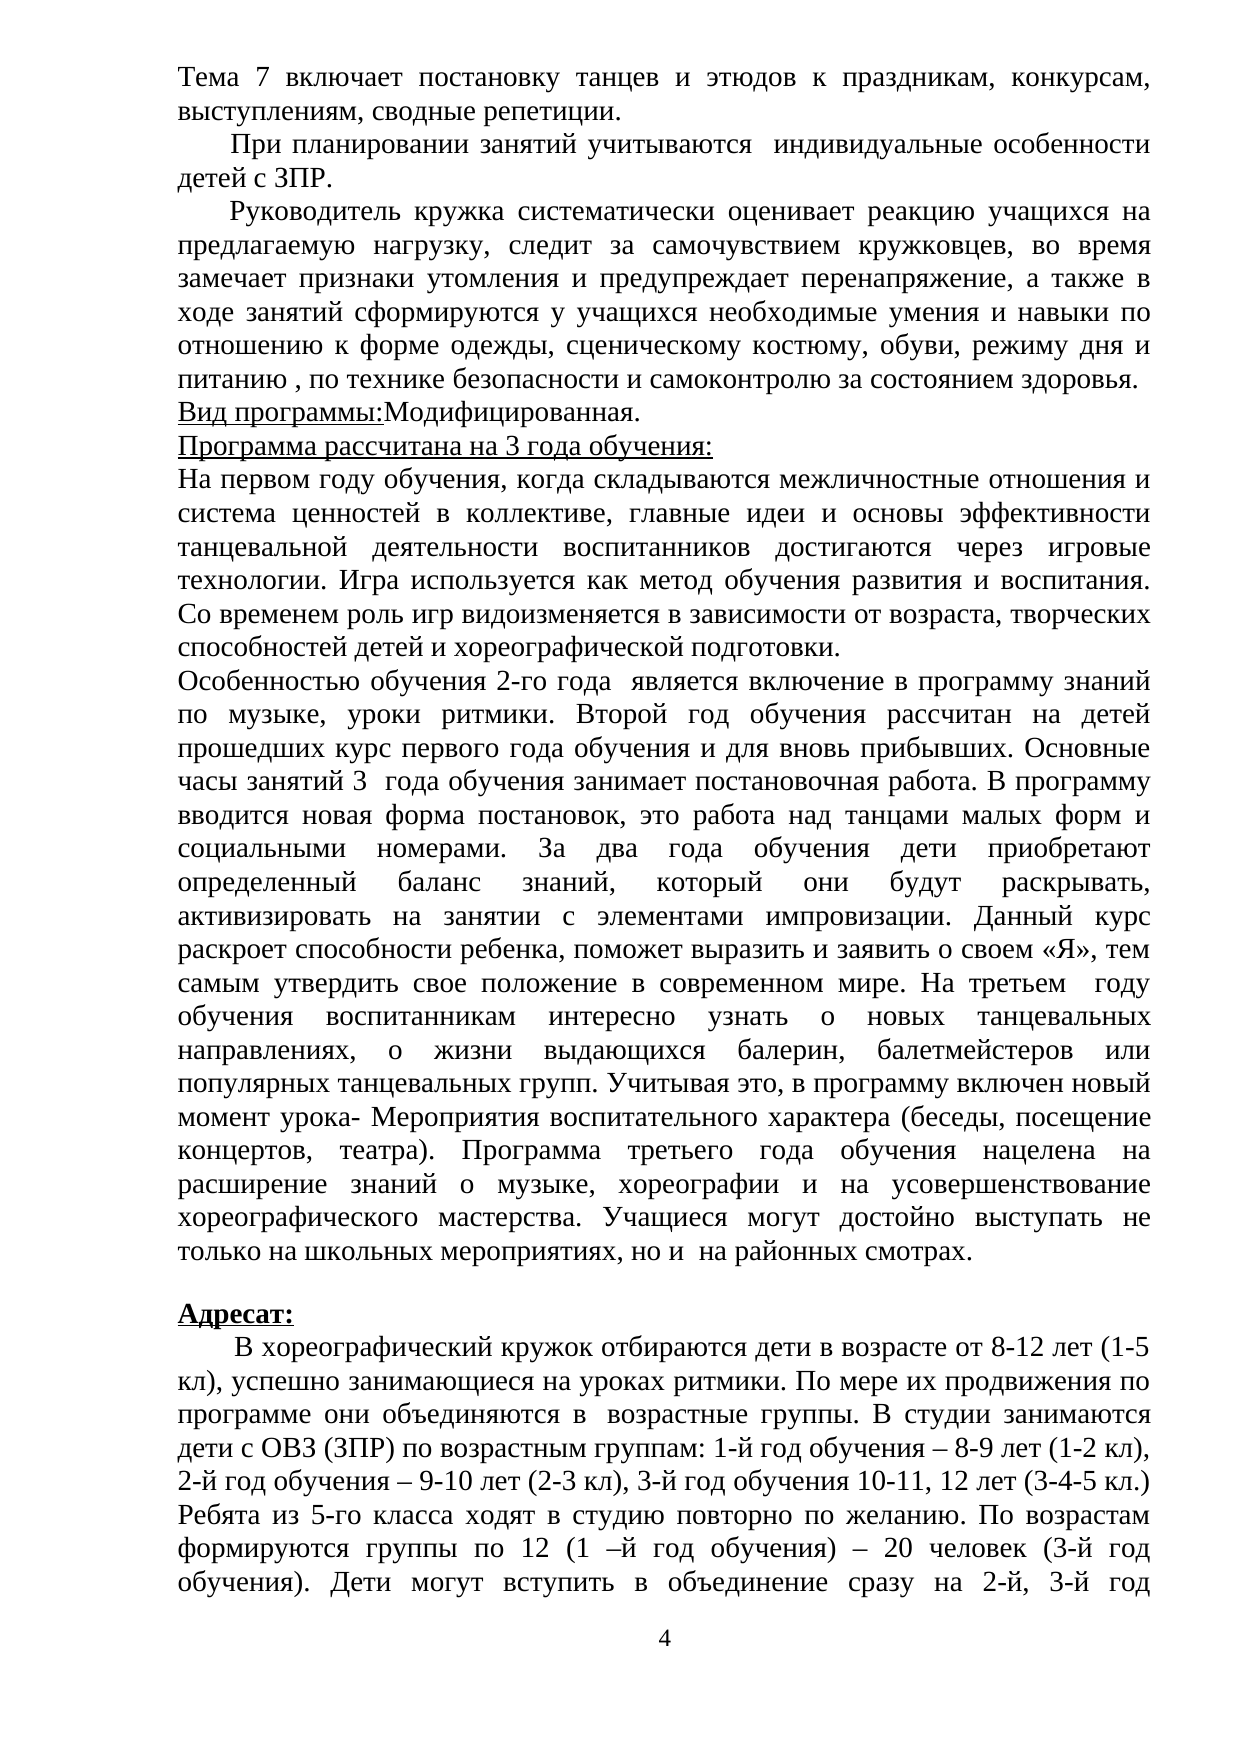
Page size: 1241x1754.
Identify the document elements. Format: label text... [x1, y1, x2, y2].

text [177, 1329, 1152, 1598]
text Программа рассчитана на 3 года обучения: [177, 428, 1152, 462]
text На первом году обучения, когда складываются межличностные отношения и система ценностей в коллективе, главные идеи и основы эффективности танцевальной деятельности воспитанников достигаются через игровые технологии. Игра используется как метод обучения развития и воспитания. Со временем роль игр видоизменяется в зависимости от возраста, творческих способностей детей и хореографической подготовки. [177, 462, 1152, 663]
text При планировании занятий учитываются индивидуальные особенности детей с ЗПР. [177, 126, 1152, 193]
text Тема 7 включает постановку танцев и этюдов к праздникам, конкурсам, выступлениям, сводные репетиции. [177, 59, 1152, 126]
text Особенностью обучения 2-го года является включение в программу знаний по музыке, уроки ритмики. Второй год обучения рассчитан на детей прошедших курс первого года обучения и для вновь прибывших. Основные часы занятий 3 года обучения занимает постановочная работа. В программу вводится новая форма постановок, это работа над танцами малых форм и социальными номерами. За два года обучения дети приобретают определенный баланс знаний, который они будут раскрывать, активизировать на занятии с элементами импровизации. Данный курс раскроет способности ребенка, поможет выразить и заявить о своем «Я», тем самым утвердить свое положение в современном мире. На третьем году обучения воспитанникам интересно узнать о новых танцевальных направлениях, о жизни выдающихся балерин, балетмейстеров или популярных танцевальных групп. Учитывая это, в программу включен новый момент урока- Мероприятия воспитательного характера (беседы, посещение концертов, театра). Программа третьего года обучения нацелена на расширение знаний о музыке, хореографии и на усовершенствование хореографического мастерства. Учащиеся могут достойно выступать не только на школьных мероприятиях, но и на районных смотрах. [177, 663, 1152, 1267]
text Вид программы:Модифицированная. [177, 394, 1152, 428]
text Руководитель кружка систематически оценивает реакцию учащихся на предлагаемую нагрузку, следит за самочувствием кружковцев, во время замечает признаки утомления и предупреждает перенапряжение, а также в ходе занятий сформируются у учащихся необходимые умения и навыки по отношению к форме одежды, сценическому костюму, обуви, режиму дня и питанию , по технике безопасности и самоконтролю за состоянием здоровья. [177, 193, 1152, 394]
text Адресат: [177, 1296, 1152, 1329]
